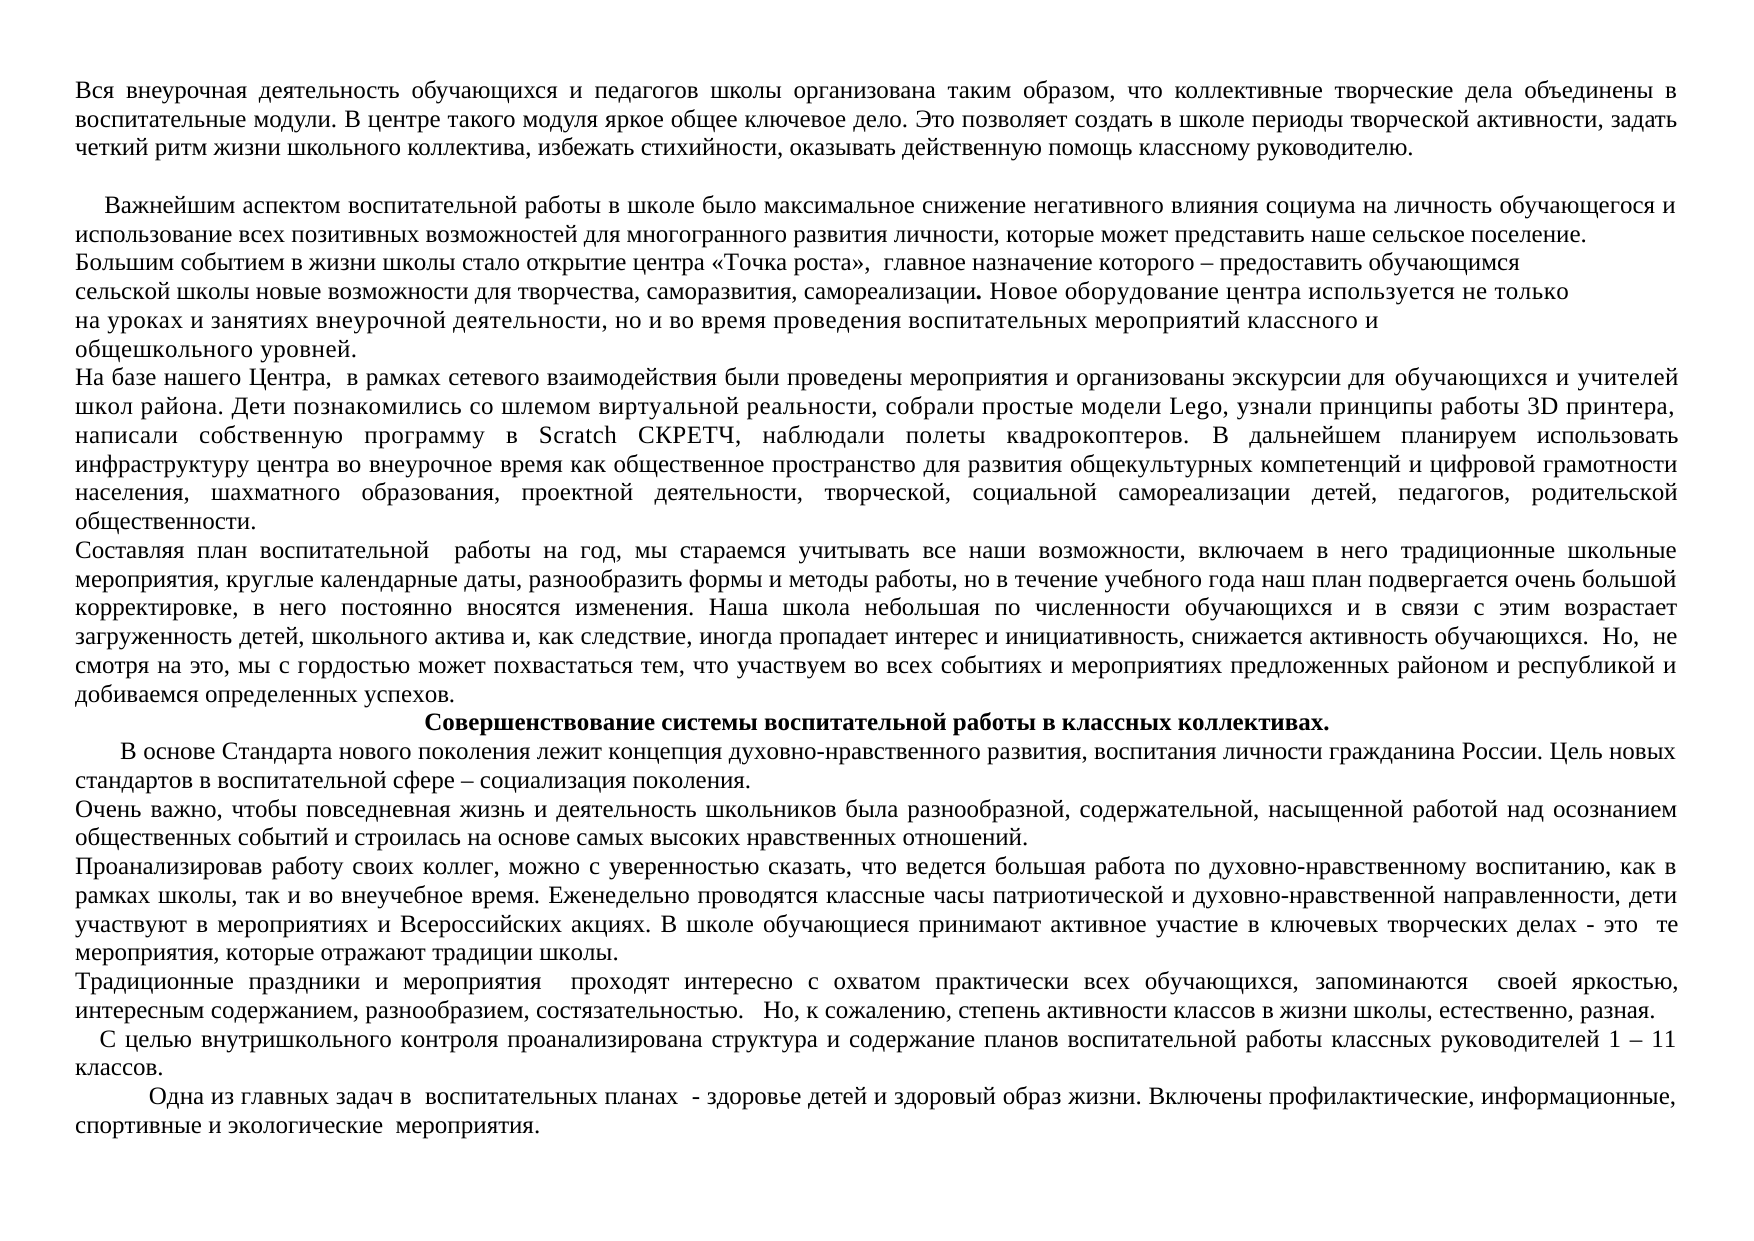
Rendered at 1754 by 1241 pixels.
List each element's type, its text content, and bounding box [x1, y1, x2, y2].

text Очень важно, чтобы повседневная жизнь и деятельность школьников была разнообразной, содержательной, насыщенной работой над осознанием общественных событий и строилась на основе самых высоких нравственных отношений. [75, 794, 1679, 851]
text общешкольного уровней. [16, 334, 1708, 362]
text Совершенствование системы воспитательной работы в классных коллективах. [75, 707, 1679, 736]
text на уроках и занятиях внеурочной деятельности, но и во время проведения воспитательных мероприятий классного и [16, 305, 1708, 334]
text Одна из главных задач в воспитательных планах - здоровье детей и здоровый образ жизни. Включены профилактические, информационные, спортивные и экологические мероприятия. [75, 1081, 1679, 1139]
text В основе Стандарта нового поколения лежит концепция духовно-нравственного развития, воспитания личности гражданина России. Цель новых стандартов в воспитательной сфере – социализация поколения. [75, 736, 1679, 794]
text Проанализировав работу своих коллег, можно с уверенностью сказать, что ведется большая работа по духовно-нравственному воспитанию, как в рамках школы, так и во внеучебное время. Еженедельно проводятся классные часы патриотической и духовно-нравственной направленности, дети участвуют в мероприятиях и Всероссийских акциях. В школе обучающиеся принимают активное участие в ключевых творческих делах - это те мероприятия, которые отражают традиции школы. [75, 851, 1679, 966]
text Составляя план воспитательной работы на год, мы стараемся учитывать все наши возможности, включаем в него традиционные школьные мероприятия, круглые календарные даты, разнообразить формы и методы работы, но в течение учебного года наш план подвергается очень большой корректировке, в него постоянно вносятся изменения. Наша школа небольшая по численности обучающихся и в связи с этим возрастает загруженность детей, школьного актива и, как следствие, иногда пропадает интерес и инициативность, снижается активность обучающихся. Но, не смотря на это, мы с гордостью может похвастаться тем, что участвуем во всех событиях и мероприятиях предложенных районом и республикой и добиваемся определенных успехов. [75, 535, 1679, 707]
text сельской школы новые возможности для творчества, саморазвития, самореализации. Новое оборудование центра используется не только [16, 276, 1708, 305]
text На базе нашего Центра, в рамках сетевого взаимодействия были проведены мероприятия и организованы экскурсии для обучающихся и учителей школ района. Дети познакомились со шлемом виртуальной реальности, собрали простые модели Lego, узнали принципы работы 3D принтера, написали собственную программу в Scratch СКРЕТЧ, наблюдали полеты квадрокоптеров. В дальнейшем планируем использовать инфраструктуру центра во внеурочное время как общественное пространство для развития общекультурных компетенций и цифровой грамотности населения, шахматного образования, проектной деятельности, творческой, социальной самореализации детей, педагогов, родительской общественности. [75, 362, 1679, 535]
text Традиционные праздники и мероприятия проходят интересно с охватом практически всех обучающихся, запоминаются своей яркостью, интересным содержанием, разнообразием, состязательностью. Но, к сожалению, степень активности классов в жизни школы, естественно, разная. [75, 966, 1679, 1024]
text Вся внеурочная деятельность обучающихся и педагогов школы организована таким образом, что коллективные творческие дела объединены в воспитательные модули. В центре такого модуля яркое общее ключевое дело. Это позволяет создать в школе периоды творческой активности, задать четкий ритм жизни школьного коллектива, избежать стихийности, оказывать действенную помощь классному руководителю. [75, 75, 1679, 161]
text Большим событием в жизни школы стало открытие центра «Точка роста», главное назначение которого – предоставить обучающимся [16, 247, 1708, 276]
text Важнейшим аспектом воспитательной работы в школе было максимальное снижение негативного влияния социума на личность обучающегося и использование всех позитивных возможностей для многогранного развития личности, которые может представить наше сельское поселение. [75, 190, 1679, 247]
text С целью внутришкольного контроля проанализирована структура и содержание планов воспитательной работы классных руководителей 1 – 11 классов. [75, 1024, 1679, 1081]
